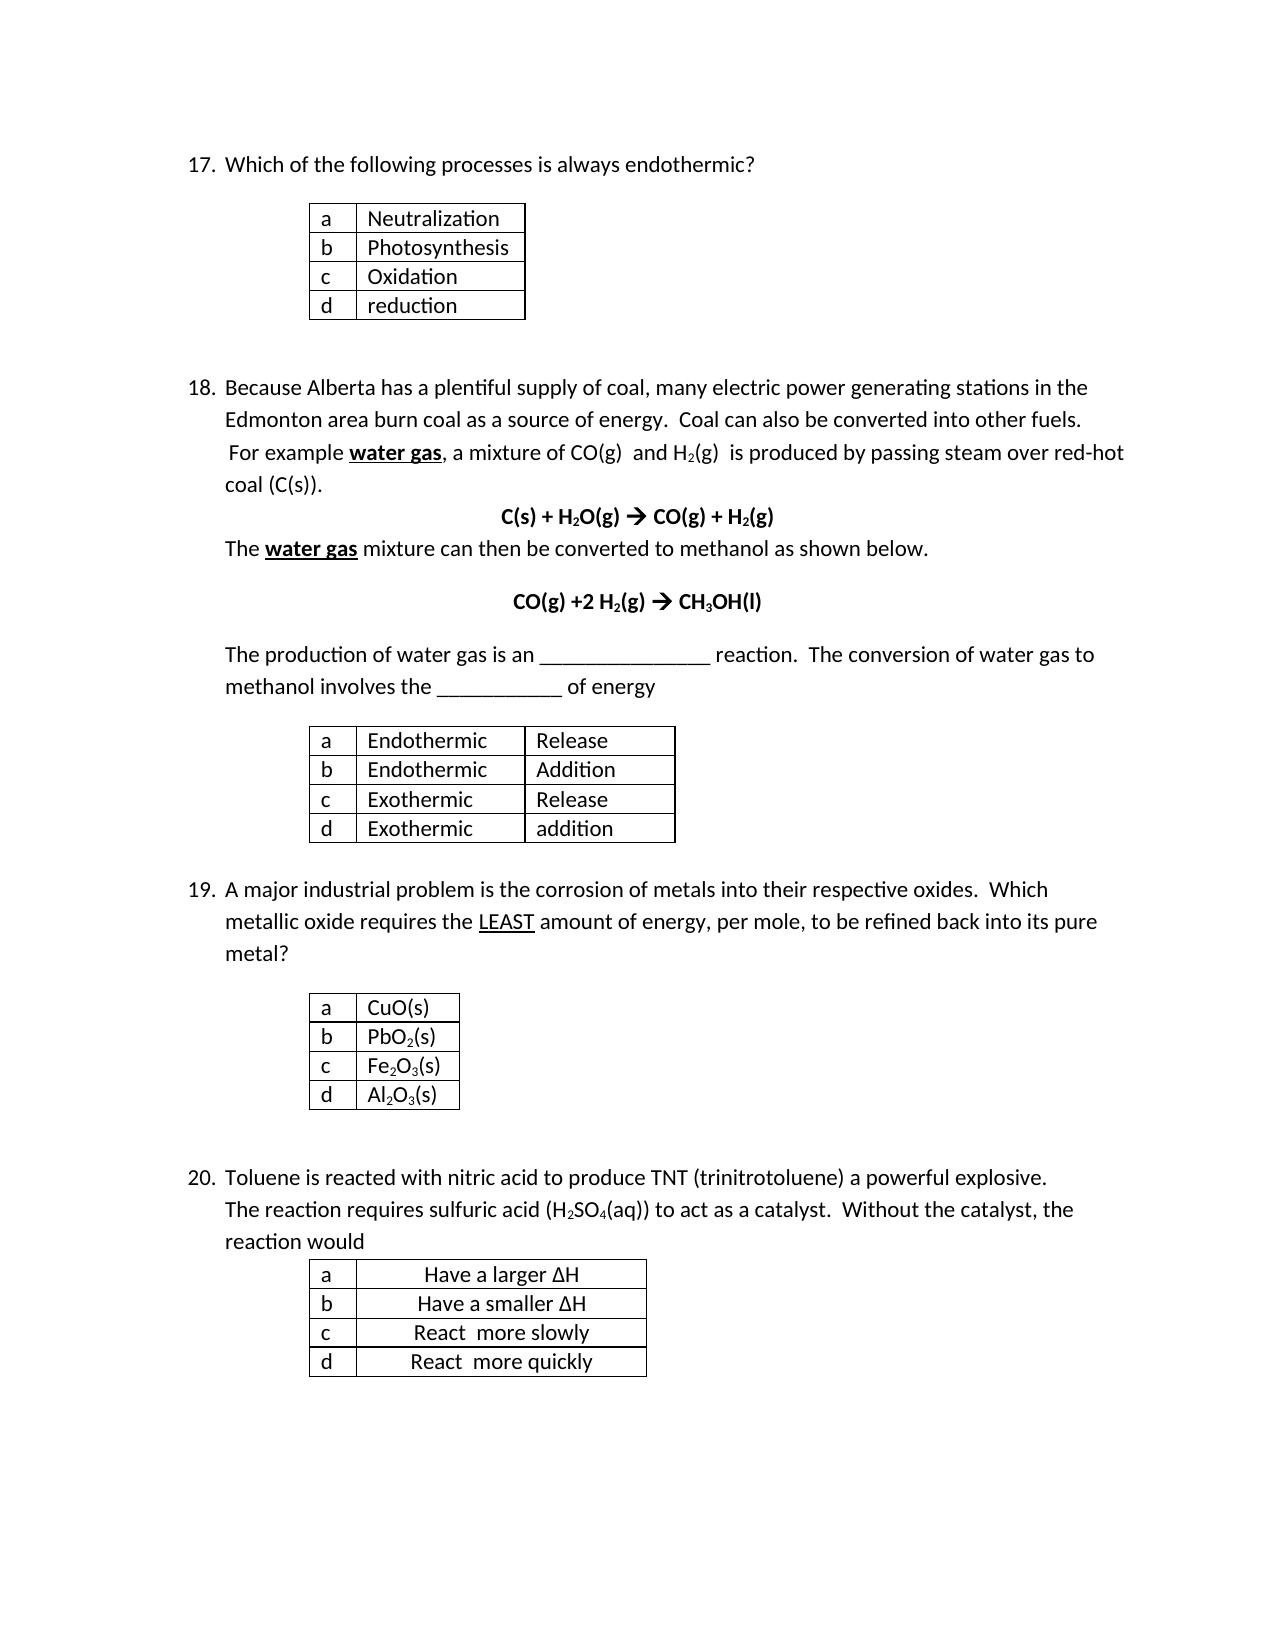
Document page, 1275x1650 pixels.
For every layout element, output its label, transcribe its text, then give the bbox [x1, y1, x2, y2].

table_cell c [310, 262, 356, 290]
text The production of water gas is an _______________ reaction. The conversion of water gas to methanol involves the ___________ of energy [225, 640, 1125, 701]
table_cell Exothermic [357, 785, 524, 813]
table_header a [310, 204, 356, 232]
table_cell addition [526, 814, 674, 842]
table_cell Have a smaller ΔH [357, 1289, 646, 1317]
list Which of the following processes is always endothermic? [187, 150, 1125, 178]
table_cell d [310, 814, 356, 842]
table_cell Exothermic [357, 814, 524, 842]
table_header Have a larger ΔH [357, 1260, 646, 1288]
list Toluene is reacted with nitric acid to produce TNT (trinitrotoluene) a powerful explosive. [187, 1163, 1125, 1191]
table_header Release [526, 727, 674, 754]
table_cell b [310, 1289, 356, 1317]
table_header a [310, 727, 356, 754]
table_cell React more slowly [357, 1319, 646, 1346]
table_cell React more quickly [357, 1348, 646, 1376]
text For example water gas, a mixture of CO(g) and H2(g) is produced by passing steam over red-hot coal (C(s)). [225, 438, 1125, 498]
table_cell c [310, 1052, 356, 1079]
text The reaction requires sulfuric acid (H2SO4(aq)) to act as a catalyst. Without the catalyst, the reaction would [225, 1195, 1125, 1255]
list A major industrial problem is the corrosion of metals into their respective oxides. Which metallic oxide requires the LEAST amount of energy, per mole, to be refined back into its pure metal? [187, 875, 1125, 967]
table_cell Fe2O3(s) [357, 1052, 459, 1079]
table_cell b [310, 233, 356, 261]
table_cell b [310, 756, 356, 784]
table_cell Endothermic [357, 756, 524, 784]
table_header Endothermic [357, 727, 524, 754]
table_cell d [310, 291, 356, 319]
text C(s) + H2O(g) CO(g) + H2(g) [150, 502, 1125, 530]
table_cell reduction [357, 291, 524, 319]
text CO(g) +2 H2(g) CH3OH(l) [150, 587, 1125, 615]
table_cell Release [526, 785, 674, 813]
table_cell Photosynthesis [357, 233, 524, 261]
list Because Alberta has a plentiful supply of coal, many electric power generating stations in the Edmonton area burn coal as a source of energy. Coal can also be converted into other fuels. [187, 373, 1125, 433]
table_cell PbO2(s) [357, 1023, 459, 1051]
table_cell d [310, 1081, 356, 1109]
table_cell Oxidation [357, 262, 524, 290]
table_header Neutralization [357, 204, 524, 232]
table_header a [310, 1260, 356, 1288]
table_cell Al2O3(s) [357, 1081, 459, 1109]
table_header a [310, 994, 356, 1021]
text The water gas mixture can then be converted to methanol as shown below. [150, 534, 1125, 562]
table_cell c [310, 785, 356, 813]
table_cell d [310, 1348, 356, 1376]
table_cell c [310, 1319, 356, 1346]
table_header CuO(s) [357, 994, 459, 1021]
table_cell b [310, 1023, 356, 1051]
table_cell Addition [526, 756, 674, 784]
